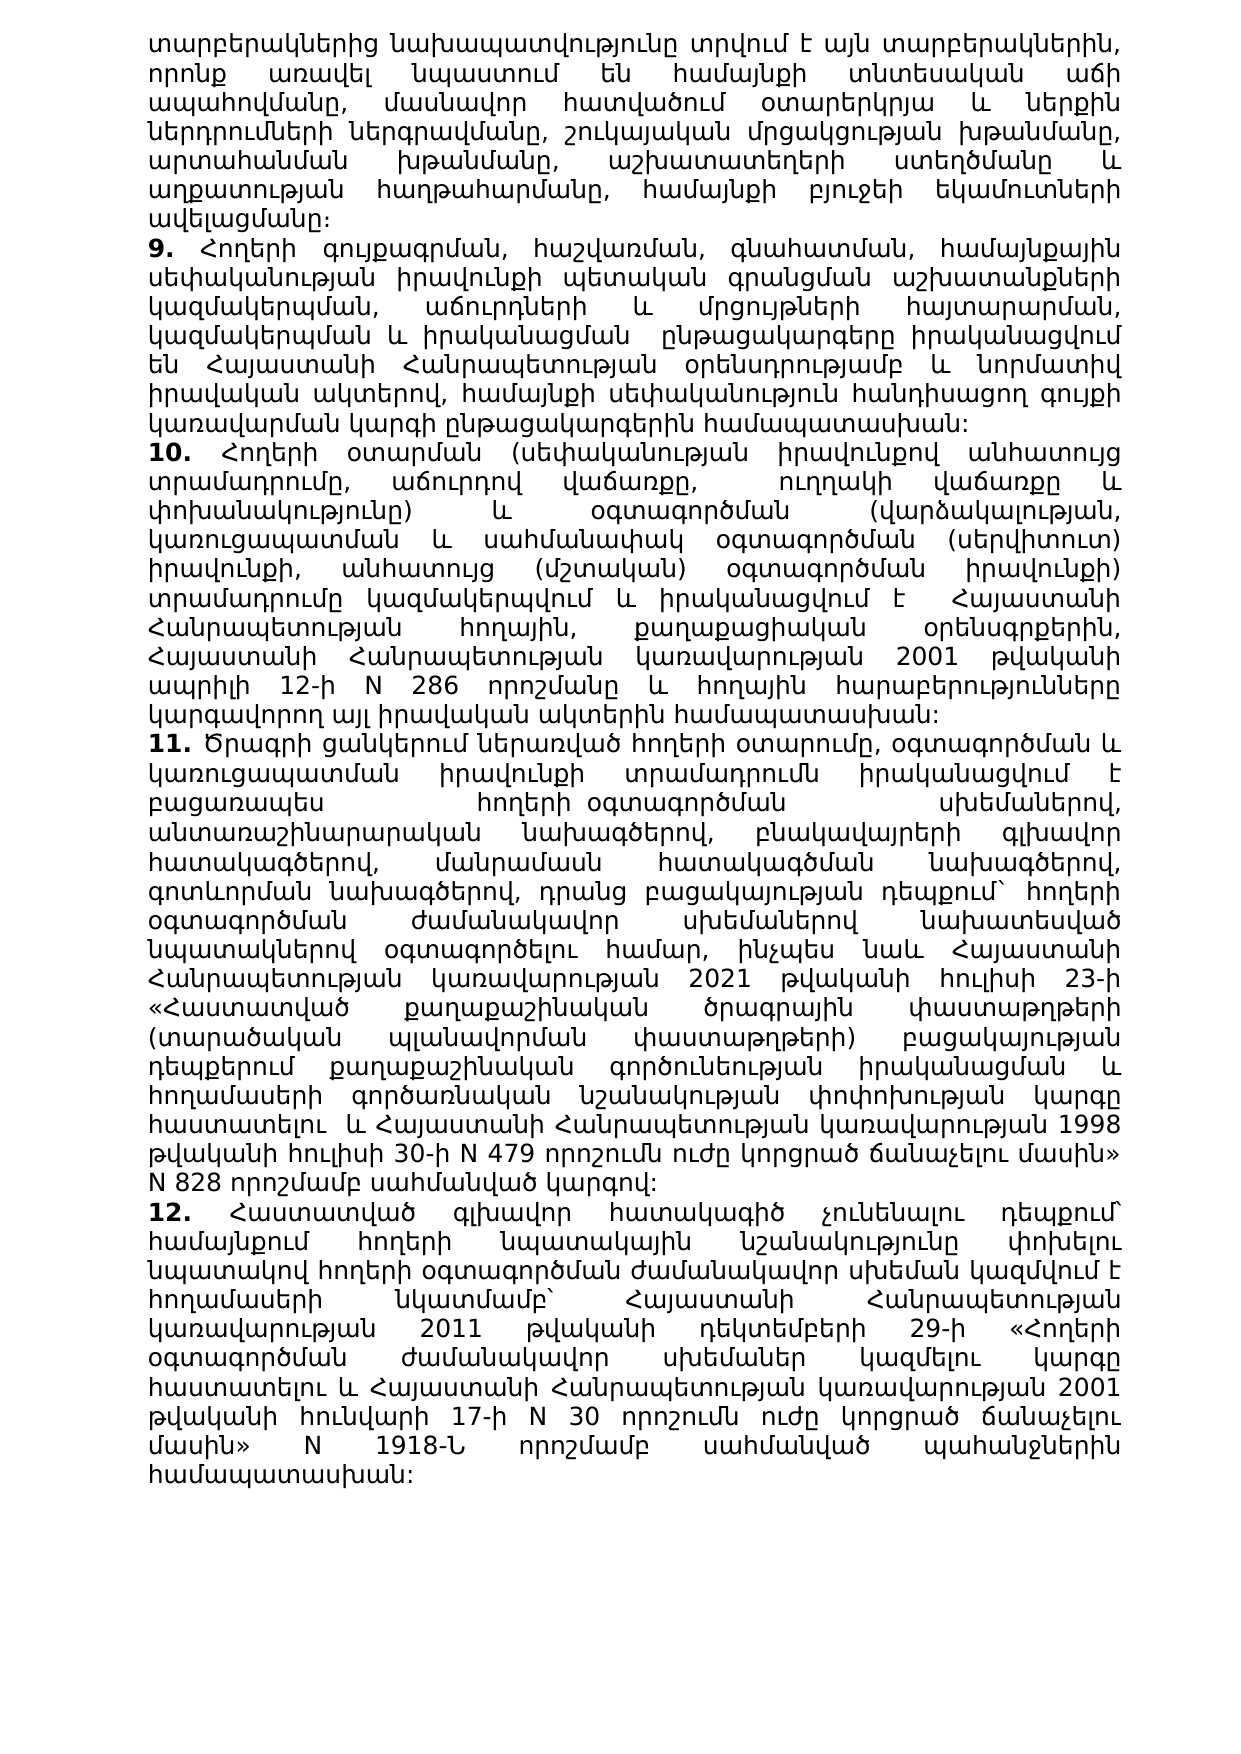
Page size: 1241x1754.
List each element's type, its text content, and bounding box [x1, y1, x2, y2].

text 12. Հաստատված գլխավոր հատակագիծ չունենալու դեպքում՝ համայնքում հողերի նպատակային նշանակությունը փոխելու նպատակով հողերի օգտագործման ժամանակավոր սխեման կազմվում է հողամասերի նկատմամբ՝ Հայաստանի Հանրապետության կառավարության 2011 թվականի դեկտեմբերի 29-ի «Հողերի օգտագործման ժամանակավոր սխեմաներ կազմելու կարգը հաստատելու և Հայաստանի Հանրապետության կառավարության 2001 թվականի հունվարի 17-ի N 30 որոշումն ուժը կորցրած ճանաչելու մասին» N 1918-Ն որոշմամբ սահմանված պահանջներին համապատասխան: [148, 1198, 1122, 1489]
text 9. Հողերի գույքագրման, հաշվառման, գնահատման, համայնքային սեփականության իրավունքի պետական գրանցման աշխատանքների կազմակերպման, աճուրդների և մրցույթների հայտարարման, կազմակերպման և իրականացման ընթացակարգերը իրականացվում են Հայաստանի Հանրապետության օրենսդրությամբ և նորմատիվ իրավական ակտերով, համայնքի սեփականություն հանդիսացող գույքի կառավարման կարգի ընթացակարգերին համապատասխան: [148, 234, 1122, 438]
text 10. Հողերի օտարման (սեփականության իրավունքով անհատույց տրամադրումը, աճուրդով վաճառքը, ուղղակի վաճառքը և փոխանակությունը) և օգտագործման (վարձակալության, կառուցապատման և սահմանափակ օգտագործման (սերվիտուտ) իրավունքի, անհատույց (մշտական) օգտագործման իրավունքի) տրամադրումը կազմակերպվում և իրականացվում է Հայաստանի Հանրապետության հողային, քաղաքացիական օրենսգրքերին, Հայաստանի Հանրապետության կառավարության 2001 թվականի ապրիլի 12-ի N 286 որոշմանը և հողային հարաբերությունները կարգավորող այլ իրավական ակտերին համապատասխան: [148, 438, 1122, 729]
text 11. Ծրագրի ցանկերում ներառված հողերի oտարումը, oգտագործման և կառուցապատման իրավունքի տրամադրումն իրականացվում է բացառապես հողերի օգտագործման սխեմաներով, անտառաշինարարական նախագծերով, բնակավայրերի գլխավոր հատակագծերով, մանրամասն հատակագծման նախագծերով, գոտևորման նախագծերով, դրանց բացակայության դեպքում` հողերի օգտագործման ժամանակավոր սխեմաներով նախատեսված նպատակներով օգտագործելու համար, ինչպես նաև Հայաստանի Հանրապետության կառավարության 2021 թվականի հուլիսի 23-ի «Հաստատված քաղաքաշինական ծրագրային փաստաթղթերի (տարածական պլանավորման փաստաթղթերի) բացակայության դեպքերում քաղաքաշինական գործունեության իրականացման և հողամասերի գործառնական նշանակության փոփոխության կարգը հաստատելու և Հայաստանի Հանրապետության կառավարության 1998 թվականի հուլիսի 30-ի N 479 որոշումն ուժը կորցրած ճանաչելու մասին» N 828 որոշմամբ սահմանված կարգով: [148, 729, 1122, 1198]
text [148, 29, 1122, 234]
